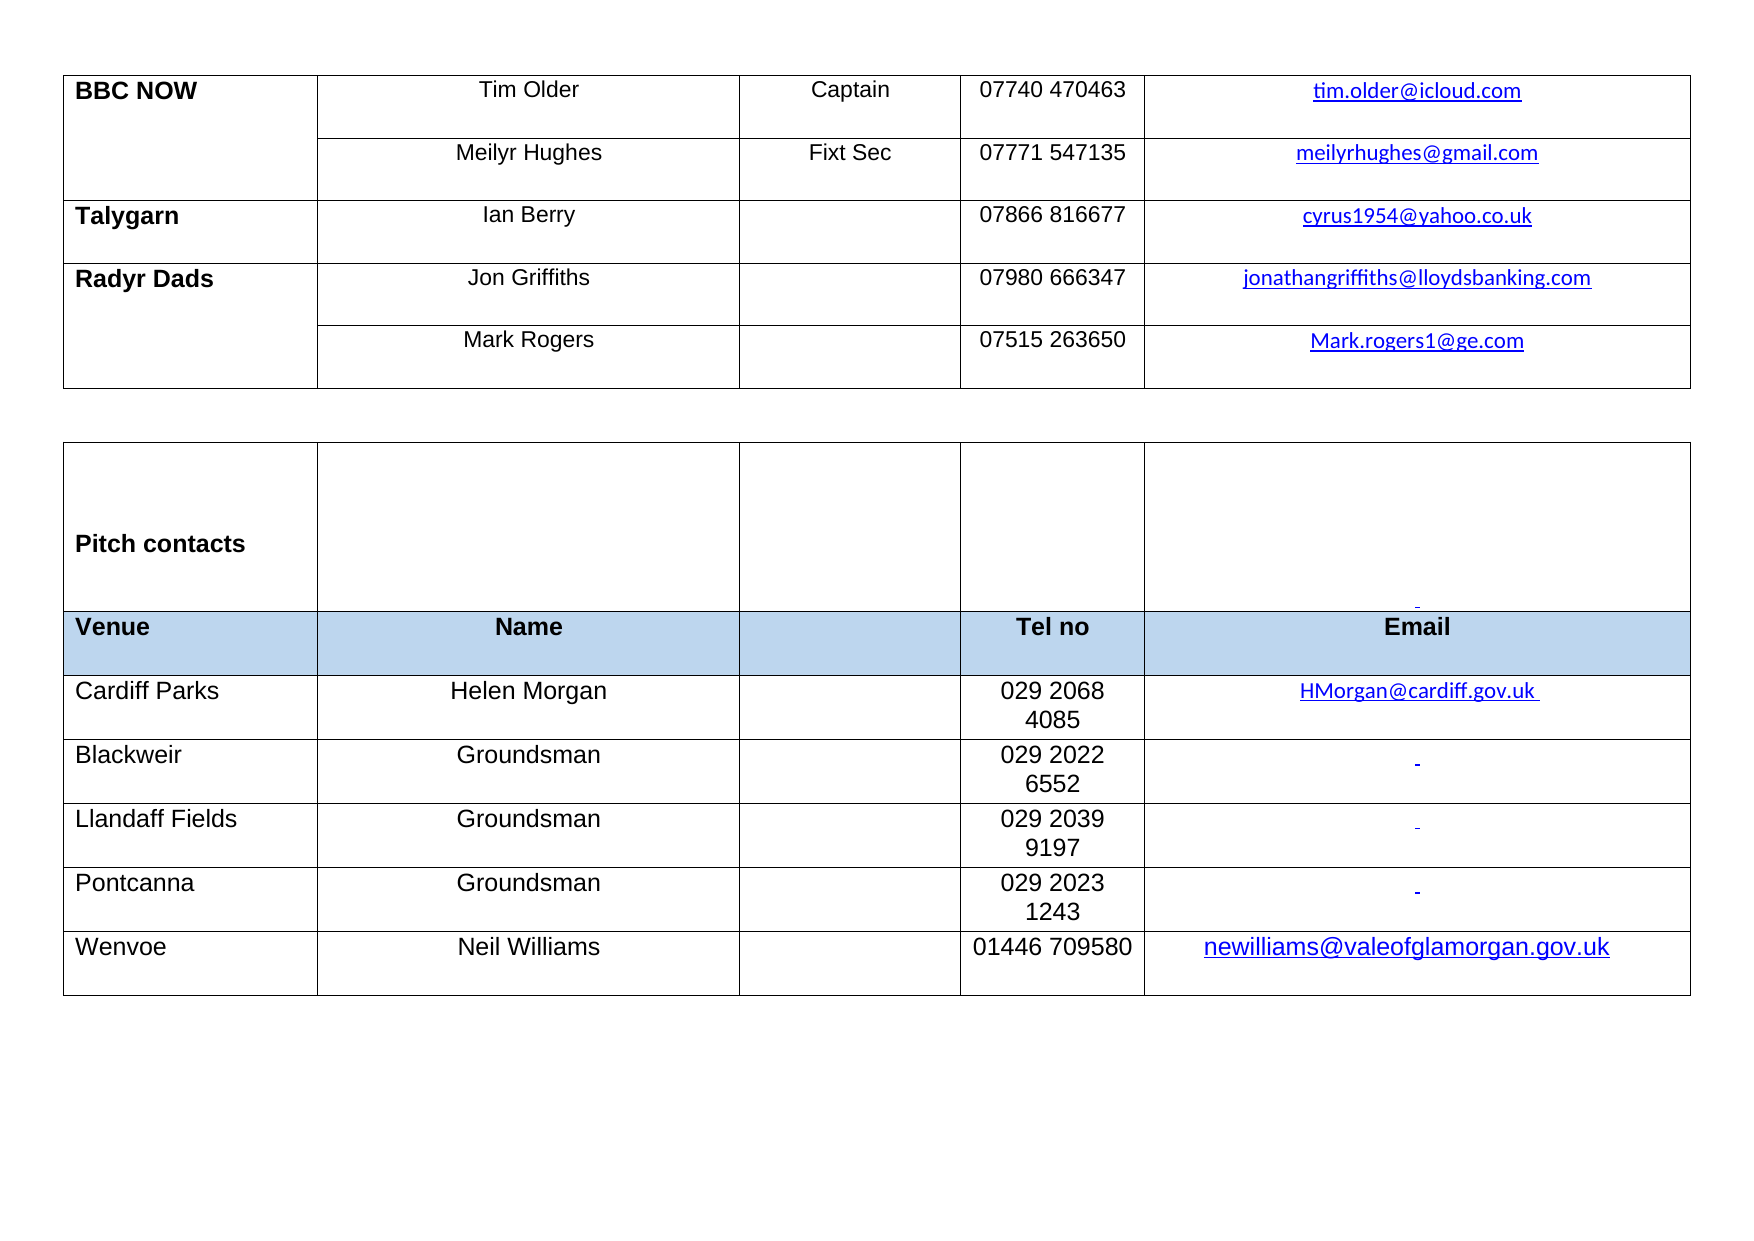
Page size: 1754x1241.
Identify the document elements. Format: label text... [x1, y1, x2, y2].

table_cell Talygarn [64, 201, 317, 262]
table_header [961, 443, 1144, 611]
table_cell [1145, 740, 1690, 803]
table_cell Meilyr Hughes [318, 139, 739, 200]
table_cell Email [1145, 612, 1690, 675]
table_cell Ian Berry [318, 201, 739, 262]
table_cell meilyrhughes@gmail.com [1145, 139, 1690, 200]
table_cell Groundsman [318, 868, 739, 931]
table_cell [1145, 804, 1690, 867]
table_cell 029 2022 6552 [961, 740, 1144, 803]
table_cell Groundsman [318, 804, 739, 867]
table_cell 07866 816677 [961, 201, 1144, 262]
table_cell Tel no [961, 612, 1144, 675]
table_cell [740, 264, 960, 325]
table_cell 07515 263650 [961, 326, 1144, 387]
table_cell Name [318, 612, 739, 675]
table_cell HMorgan@cardiff.gov.uk [1145, 676, 1690, 739]
table_cell 01446 709580 [961, 932, 1144, 995]
table_cell Helen Morgan [318, 676, 739, 739]
table_cell Venue [64, 612, 317, 675]
table_cell Llandaff Fields [64, 804, 317, 867]
table_cell 07980 666347 [961, 264, 1144, 325]
table_header tim.older@icloud.com [1145, 76, 1690, 137]
table_header 07740 470463 [961, 76, 1144, 137]
table_cell Wenvoe [64, 932, 317, 995]
table_cell 07771 547135 [961, 139, 1144, 200]
table_header [740, 443, 960, 611]
table_cell [740, 868, 960, 931]
table_cell 029 2068 4085 [961, 676, 1144, 739]
table_cell [740, 740, 960, 803]
table_cell cyrus1954@yahoo.co.uk [1145, 201, 1690, 262]
table_cell newilliams@valeofglamorgan.gov.uk [1145, 932, 1690, 995]
table_cell Pontcanna [64, 868, 317, 931]
table_header Tim Older [318, 76, 739, 137]
table_cell Groundsman [318, 740, 739, 803]
table_cell Radyr Dads [64, 264, 317, 387]
table_cell 029 2039 9197 [961, 804, 1144, 867]
table_header BBC NOW [64, 76, 317, 200]
table_header Captain [740, 76, 960, 137]
table_cell Mark Rogers [318, 326, 739, 387]
table_cell Cardiff Parks [64, 676, 317, 739]
table_cell [740, 612, 960, 675]
table_cell [740, 201, 960, 262]
table_cell jonathangriffiths@lloydsbanking.com [1145, 264, 1690, 325]
table_cell [740, 326, 960, 387]
table_cell Blackweir [64, 740, 317, 803]
table_cell [740, 932, 960, 995]
table_cell Neil Williams [318, 932, 739, 995]
table_cell 029 2023 1243 [961, 868, 1144, 931]
table_cell [740, 804, 960, 867]
table_cell [740, 676, 960, 739]
table_cell [1145, 868, 1690, 931]
table_cell Jon Griffiths [318, 264, 739, 325]
table_cell Mark.rogers1@ge.com [1145, 326, 1690, 387]
table_header Pitch contacts [64, 443, 317, 611]
table_cell Fixt Sec [740, 139, 960, 200]
table_header [318, 443, 739, 611]
table_header [1145, 443, 1690, 611]
